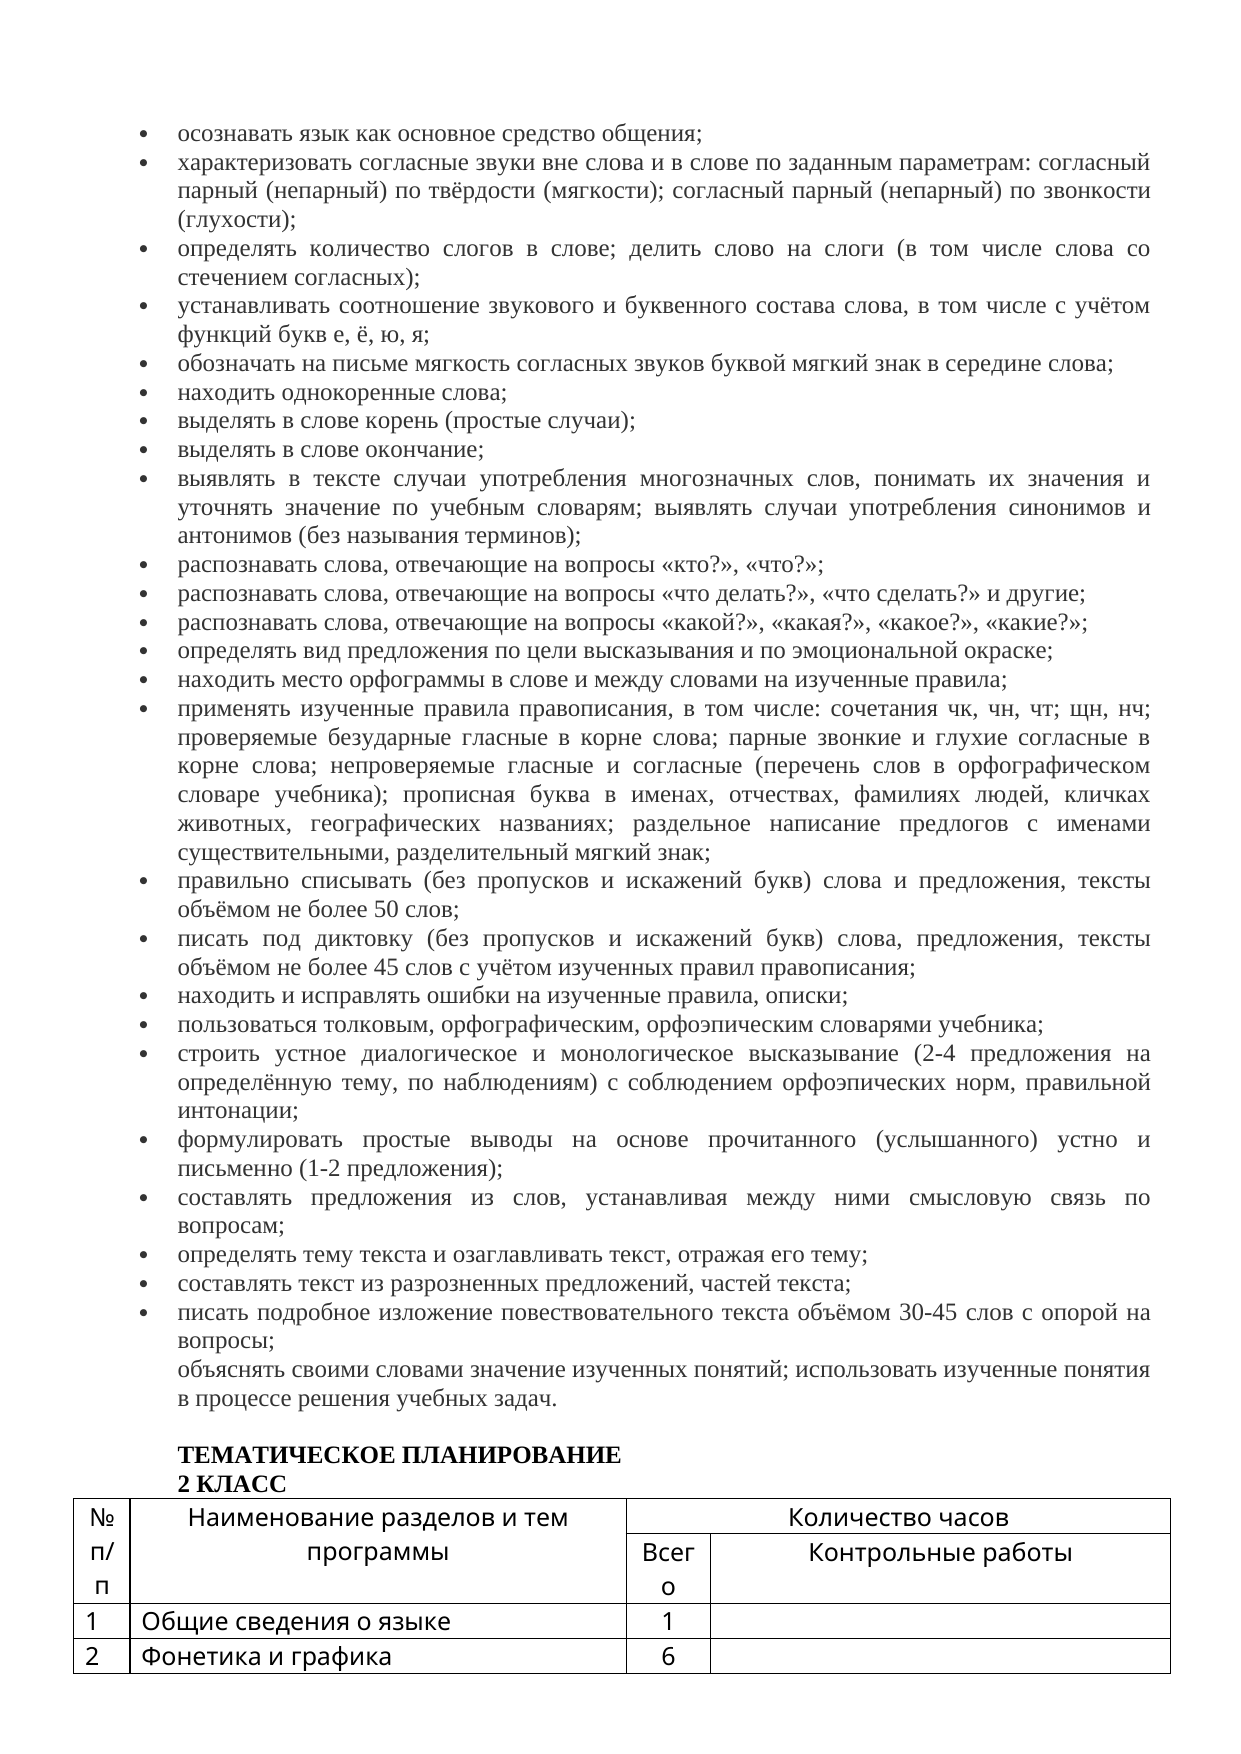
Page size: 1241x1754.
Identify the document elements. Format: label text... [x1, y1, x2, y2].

list формулировать простые выводы на основе прочитанного (услышанного) устно и письменно (1-2 предложения); [140, 1124, 1152, 1182]
list выявлять в тексте случаи употребления многозначных слов, понимать их значения и уточнять значение по учебным словарям; выявлять случаи употребления синонимов и антонимов (без называния терминов); [140, 463, 1152, 549]
table_cell 6 [627, 1639, 710, 1673]
list применять изученные правила правописания, в том числе: сочетания чк, чн, чт; щн, нч; проверяемые безударные гласные в корне слова; парные звонкие и глухие согласные в корне слова; непроверяемые гласные и согласные (перечень слов в орфографическом словаре учебника); прописная буква в именах, отчествах, фамилиях людей, кличках животных, географических названиях; раздельное написание предлогов с именами существительными, разделительный мягкий знак; [140, 693, 1152, 866]
list находить и исправлять ошибки на изученные правила, описки; [140, 981, 1152, 1009]
table_cell Контрольные работы [711, 1534, 1170, 1602]
table_header № п/п [74, 1499, 129, 1602]
list осознавать язык как основное средство общения; [140, 118, 1152, 147]
list определять вид предложения по цели высказывания и по эмоциональной окраске; [140, 636, 1152, 664]
text ТЕМАТИЧЕСКОЕ ПЛАНИРОВАНИЕ [177, 1441, 1152, 1469]
table_cell 1 [627, 1604, 710, 1637]
list строить устное диалогическое и монологическое высказывание (2-4 предложения на определённую тему, по наблюдениям) с соблюдением орфоэпических норм, правильной интонации; [140, 1038, 1152, 1124]
list выделять в слове корень (простые случаи); [140, 406, 1152, 434]
text 2 КЛАСС [177, 1469, 1152, 1498]
text объяснять своими словами значение изученных понятий; использовать изученные понятия в процессе решения учебных задач. [177, 1354, 1152, 1412]
table_cell Общие сведения о языке [131, 1604, 626, 1637]
list находить место орфограммы в слове и между словами на изученные правила; [140, 664, 1152, 693]
list составлять текст из разрозненных предложений, частей текста; [140, 1268, 1152, 1297]
table_header Количество часов [627, 1499, 1170, 1533]
list выделять в слове окончание; [140, 434, 1152, 463]
list находить однокоренные слова; [140, 377, 1152, 406]
list правильно списывать (без пропусков и искажений букв) слова и предложения, тексты объёмом не более 50 слов; [140, 866, 1152, 923]
list устанавливать соотношение звукового и буквенного состава слова, в том числе с учётом функций букв е, ё, ю, я; [140, 291, 1152, 348]
table_cell 1 [74, 1604, 129, 1637]
list обозначать на письме мягкость согласных звуков буквой мягкий знак в середине слова; [140, 348, 1152, 377]
list писать подробное изложение повествовательного текста объёмом 30-45 слов с опорой на вопросы; [140, 1297, 1152, 1354]
list распознавать слова, отвечающие на вопросы «какой?», «какая?», «какое?», «какие?»; [140, 607, 1152, 636]
list распознавать слова, отвечающие на вопросы «что делать?», «что сделать?» и другие; [140, 578, 1152, 607]
table_cell [711, 1604, 1170, 1637]
table_header Наименование разделов и тем программы [131, 1499, 626, 1602]
list писать под диктовку (без пропусков и искажений букв) слова, предложения, тексты объёмом не более 45 слов с учётом изученных правил правописания; [140, 923, 1152, 981]
list определять количество слогов в слове; делить слово на слоги (в том числе слова со стечением согласных); [140, 233, 1152, 291]
table_cell 2 [74, 1639, 129, 1673]
list распознавать слова, отвечающие на вопросы «кто?», «что?»; [140, 549, 1152, 578]
list составлять предложения из слов, устанавливая между ними смысловую связь по вопросам; [140, 1182, 1152, 1239]
list пользоваться толковым, орфографическим, орфоэпическим словарями учебника; [140, 1009, 1152, 1038]
list характеризовать согласные звуки вне слова и в слове по заданным параметрам: согласный парный (непарный) по твёрдости (мягкости); согласный парный (непарный) по звонкости (глухости); [140, 147, 1152, 233]
table_cell Всего [627, 1534, 710, 1602]
table_cell [711, 1639, 1170, 1673]
table_cell Фонетика и графика [131, 1639, 626, 1673]
list определять тему текста и озаглавливать текст, отражая его тему; [140, 1239, 1152, 1268]
